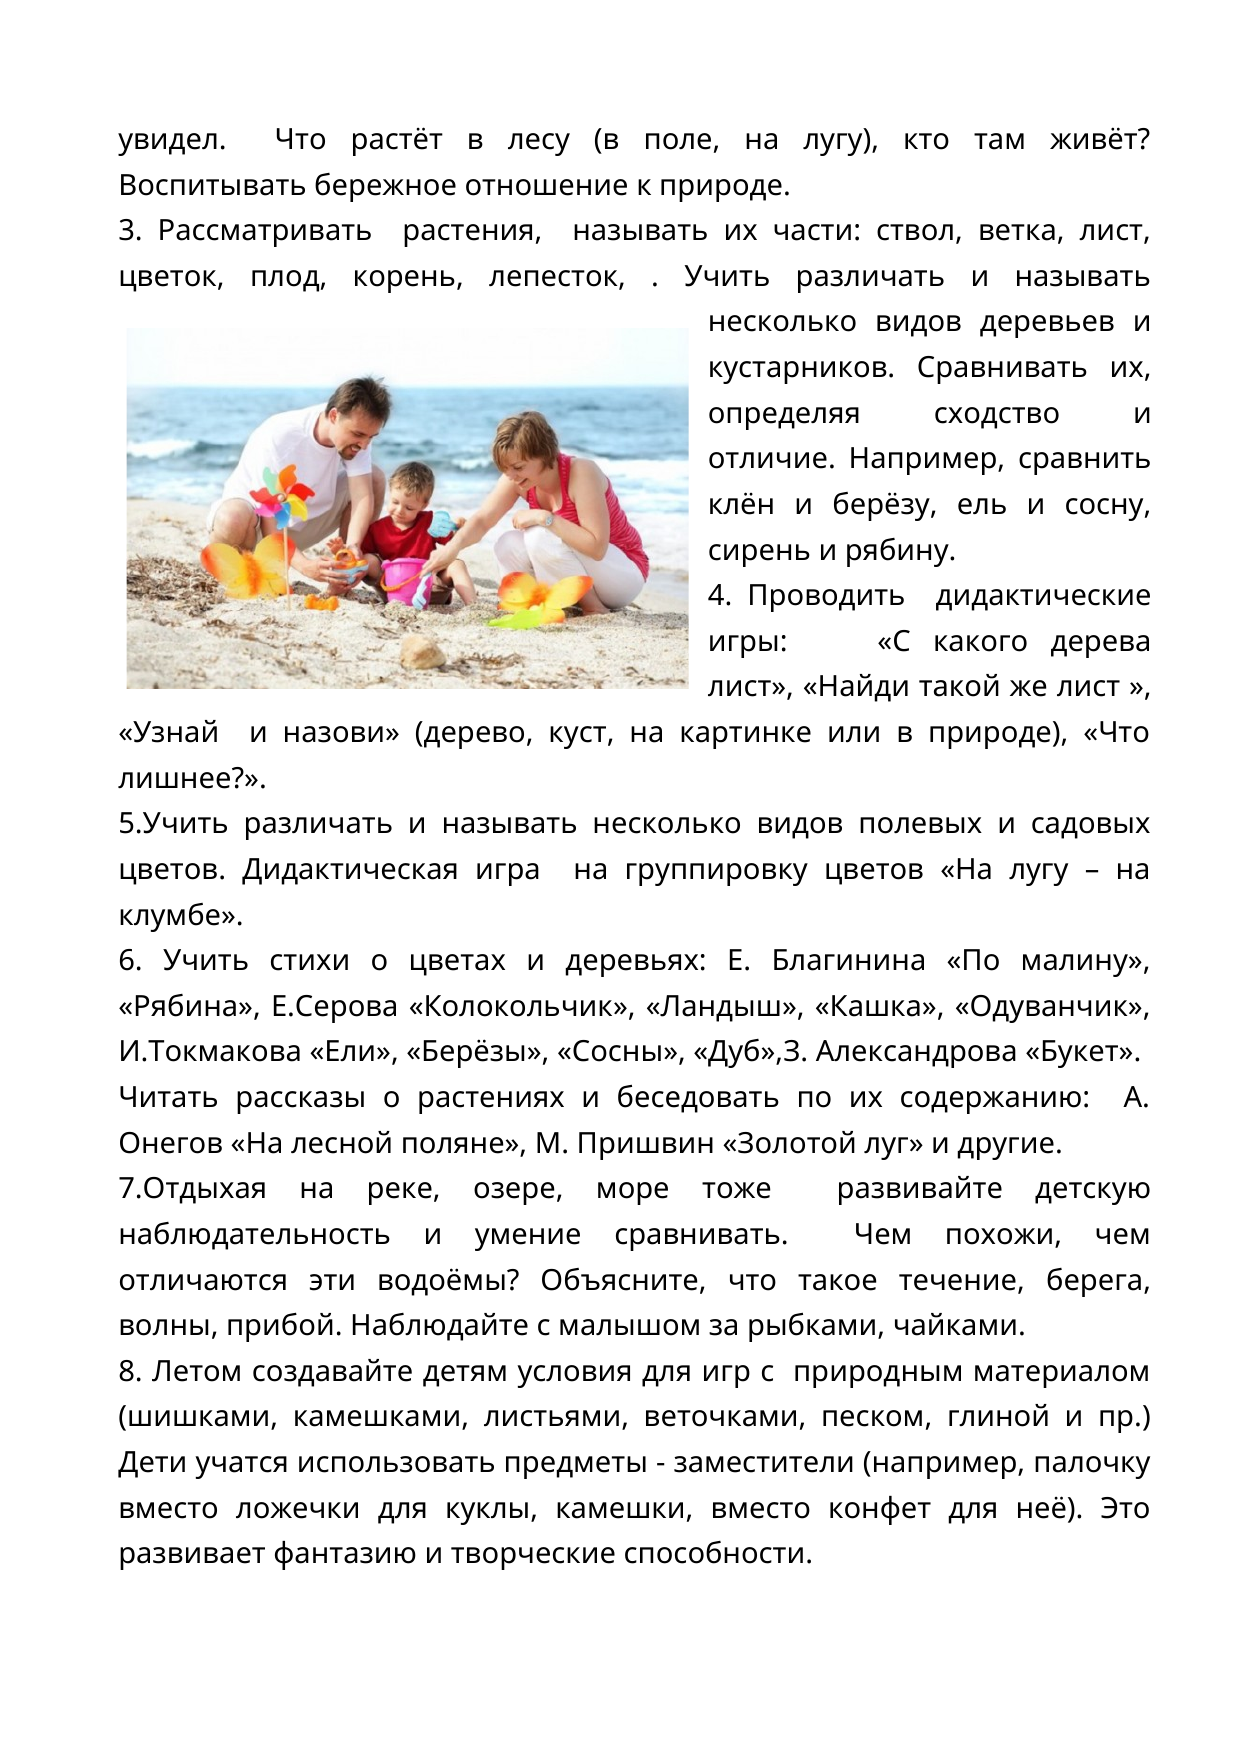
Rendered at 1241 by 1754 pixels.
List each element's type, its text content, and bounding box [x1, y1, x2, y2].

text 6. Учить стихи о цветах и деревьях: Е. Благинина «По малину», «Рябина», Е.Серова «Колокольчик», «Ландыш», «Кашка», «Одуванчик», И.Токмакова «Ели», «Берёзы», «Сосны», «Дуб»,З. Александрова «Букет». [118, 939, 1152, 1070]
text 4. Проводить дидактические игры: «С какого дерева лист», «Найди такой же лист », «Узнай и назови» (дерево, куст, на картинке или в природе), «Что лишнее?». [118, 574, 1152, 797]
text 7.Отдыхая на реке, озере, море тоже развивайте детскую наблюдательность и умение сравнивать. Чем похожи, чем отличаются эти водоёмы? Объясните, что такое течение, берега, волны, прибой. Наблюдайте с малышом за рыбками, чайками. [118, 1167, 1152, 1344]
text Читать рассказы о растениях и беседовать по их содержанию: А. Онегов «На лесной поляне», М. Пришвин «Золотой луг» и другие. [118, 1076, 1152, 1162]
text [118, 118, 1152, 203]
picture [126, 328, 689, 689]
text 5.Учить различать и называть несколько видов полевых и садовых цветов. Дидактическая игра на группировку цветов «На лугу – на клумбе». [118, 802, 1152, 933]
text 3. Рассматривать растения, называть их части: ствол, ветка, лист, цветок, плод, корень, лепесток, . Учить различать и называть несколько видов деревьев и кустарников. Сравнивать их, определяя сходство и отличие. Например, сравнить клён и берёзу, ель и сосну, сирень и рябину. [118, 209, 1152, 568]
text 8. Летом создавайте детям условия для игр с природным материалом (шишками, камешками, листьями, веточками, песком, глиной и пр.) Дети учатся использовать предметы - заместители (например, палочку вместо ложечки для куклы, камешки, вместо конфет для неё). Это развивает фантазию и творческие способности. [118, 1350, 1152, 1572]
